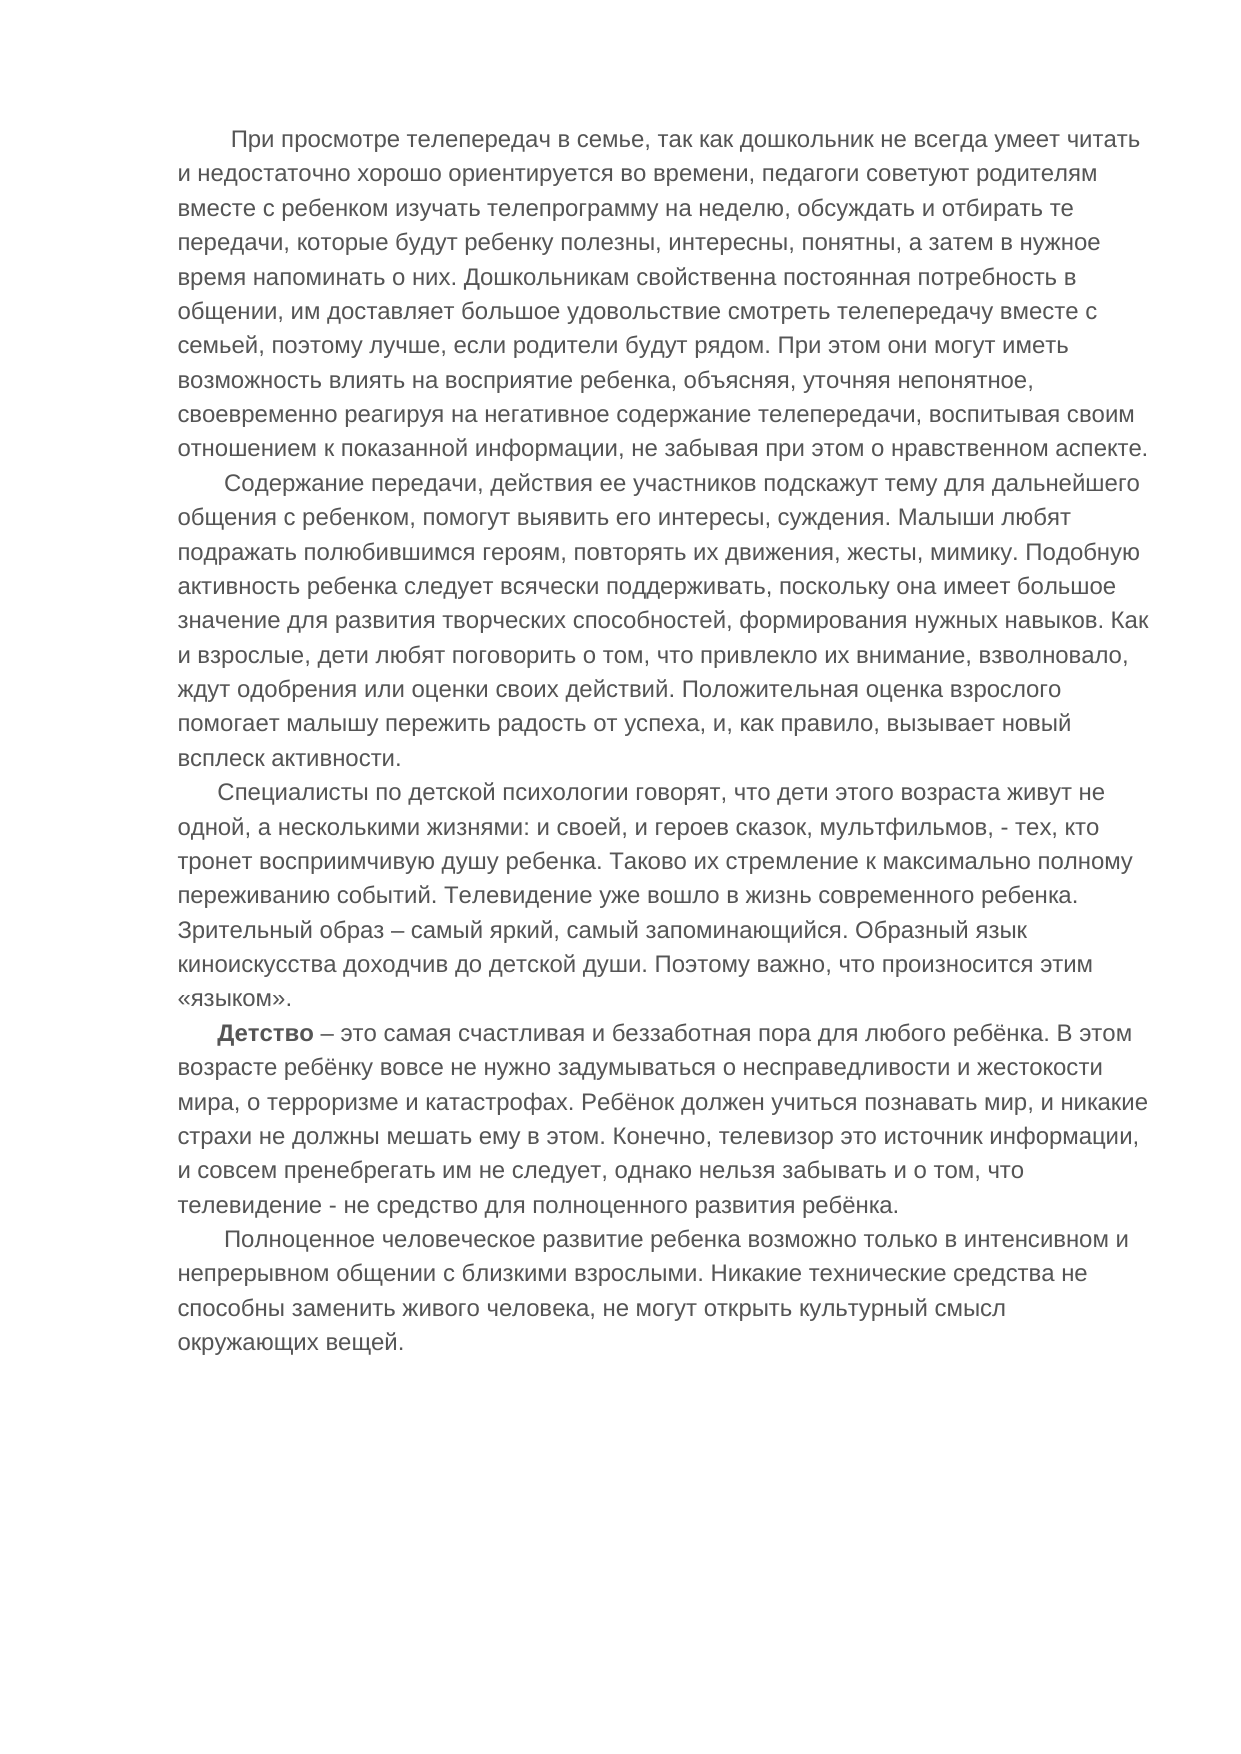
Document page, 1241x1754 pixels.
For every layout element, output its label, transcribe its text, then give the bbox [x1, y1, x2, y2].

text Специалисты по детской психологии говорят, что дети этого возраста живут не одной, а несколькими жизнями: и своей, и героев сказок, мультфильмов, - тех, кто тронет восприимчивую душу ребенка. Таково их стремление к максимально полному переживанию событий. Телевидение уже вошло в жизнь современного ребенка. Зрительный образ – самый яркий, самый запоминающийся. Образный язык киноискусства доходчив до детской души. Поэтому важно, что произносится этим «языком». [177, 771, 1152, 1012]
text Полноценное человеческое развитие ребенка возможно только в интенсивном и непрерывном общении с близкими взрослыми. Никакие технические средства не способны заменить живого человека, не могут открыть культурный смысл окружающих вещей. [177, 1218, 1152, 1356]
text Содержание передачи, действия ее участников подскажут тему для дальнейшего общения с ребенком, помогут выявить его интересы, суждения. Малыши любят подражать полюбившимся героям, повторять их движения, жесты, мимику. Подобную активность ребенка следует всячески поддерживать, поскольку она имеет большое значение для развития творческих способностей, формирования нужных навыков. Как и взрослые, дети любят поговорить о том, что привлекло их внимание, взволновало, ждут одобрения или оценки своих действий. Положительная оценка взрослого помогает малышу пережить радость от успеха, и, как правило, вызывает новый всплеск активности. [177, 462, 1152, 771]
text При просмотре телепередач в семье, так как дошкольник не всегда умеет читать и недостаточно хорошо ориентируется во времени, педагоги советуют родителям вместе с ребенком изучать телепрограмму на неделю, обсуждать и отбирать те передачи, которые будут ребенку полезны, интересны, понятны, а затем в нужное время напоминать о них. Дошкольникам свойственна постоянная потребность в общении, им доставляет большое удовольствие смотреть телепередачу вместе с семьей, поэтому лучше, если родители будут рядом. При этом они могут иметь возможность влиять на восприятие ребенка, объясняя, уточняя непонятное, своевременно реагируя на негативное содержание телепередачи, воспитывая своим отношением к показанной информации, не забывая при этом о нравственном аспекте. [177, 118, 1152, 462]
text Детство – это самая счастливая и беззаботная пора для любого ребёнка. В этом возрасте ребёнку вовсе не нужно задумываться о несправедливости и жестокости мира, о терроризме и катастрофах. Ребёнок должен учиться познавать мир, и никакие страхи не должны мешать ему в этом. Конечно, телевизор это источник информации, и совсем пренебрегать им не следует, однако нельзя забывать и о том, что телевидение - не средство для полноценного развития ребёнка. [177, 1012, 1152, 1218]
